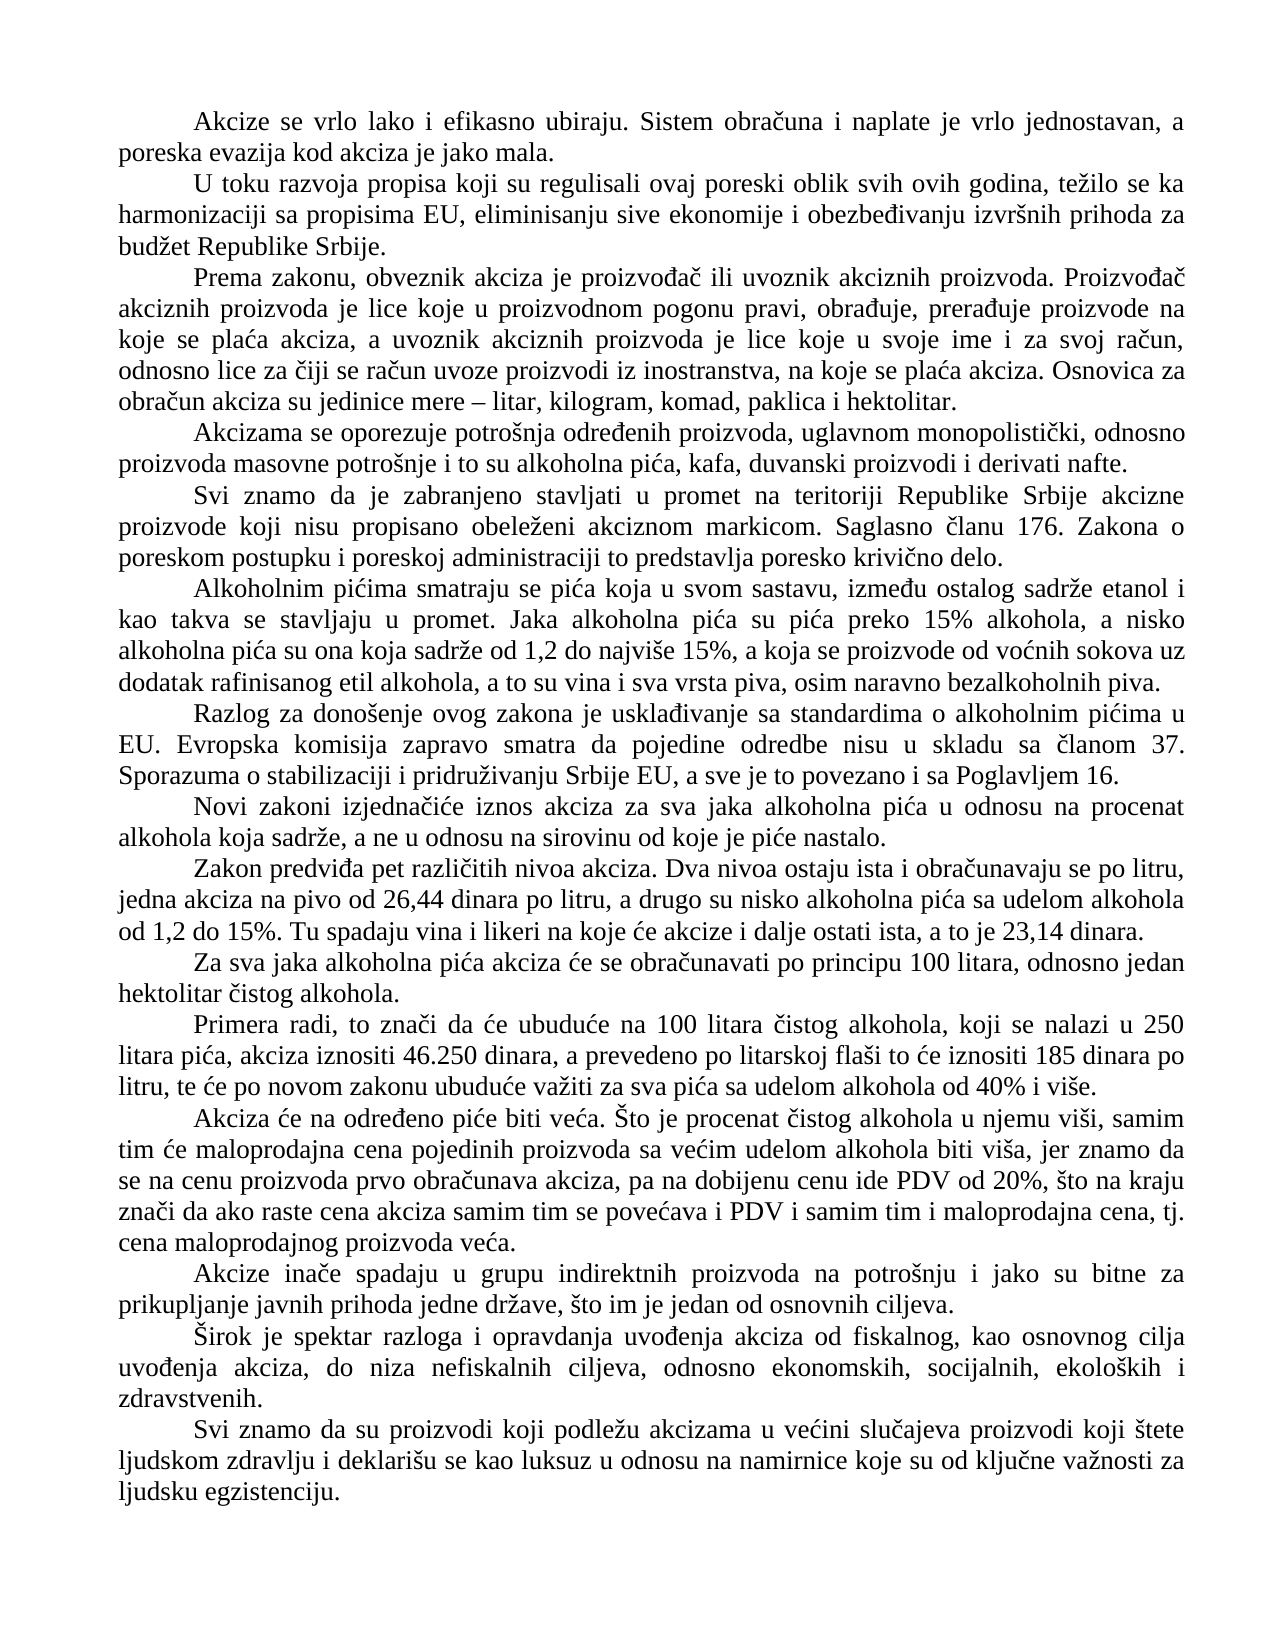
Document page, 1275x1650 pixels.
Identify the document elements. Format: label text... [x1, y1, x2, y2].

text Akcize inače spadaju u grupu indirektnih proizvoda na potrošnju i jako su bitne za prikupljanje javnih prihoda jedne države, što im je jedan od osnovnih ciljeva. [118, 1257, 1186, 1320]
text Akciza će na određeno piće biti veća. Što je procenat čistog alkohola u njemu viši, samim tim će maloprodajna cena pojedinih proizvoda sa većim udelom alkohola biti viša, jer znamo da se na cenu proizvoda prvo obračunava akciza, pa na dobijenu cenu ide PDV od 20%, što na kraju znači da ako raste cena akciza samim tim se povećava i PDV i samim tim i maloprodajna cena, tj. cena maloprodajnog proizvoda veća. [118, 1102, 1186, 1257]
text Novi zakoni izjednačiće iznos akciza za sva jaka alkoholna pića u odnosu na procenat alkohola koja sadrže, a ne u odnosu na sirovinu od koje je piće nastalo. [118, 790, 1186, 852]
text Zakon predviđa pet različitih nivoa akciza. Dva nivoa ostaju ista i obračunavaju se po litru, jedna akciza na pivo od 26,44 dinara po litru, a drugo su nisko alkoholna pića sa udelom alkohola od 1,2 do 15%. Tu spadaju vina i likeri na koje će akcize i dalje ostati ista, a to je 23,14 dinara. [118, 852, 1186, 946]
text Razlog za donošenje ovog zakona je usklađivanje sa standardima o alkoholnim pićima u EU. Evropska komisija zapravo smatra da pojedine odredbe nisu u skladu sa članom 37. Sporazuma o stabilizaciji i pridruživanju Srbije EU, a sve je to povezano i sa Poglavljem 16. [118, 697, 1186, 790]
text Alkoholnim pićima smatraju se pića koja u svom sastavu, između ostalog sadrže etanol i kao takva se stavljaju u promet. Jaka alkoholna pića su pića preko 15% alkohola, a nisko alkoholna pića su ona koja sadrže od 1,2 do najviše 15%, a koja se proizvode od voćnih sokova uz dodatak rafinisanog etil alkohola, a to su vina i sva vrsta piva, osim naravno bezalkoholnih piva. [118, 572, 1186, 697]
text Akcizama se oporezuje potrošnja određenih proizvoda, uglavnom monopolistički, odnosno proizvoda masovne potrošnje i to su alkoholna pića, kafa, duvanski proizvodi i derivati nafte. [118, 416, 1186, 479]
text Akcize se vrlo lako i efikasno ubiraju. Sistem obračuna i naplate je vrlo jednostavan, a poreska evazija kod akciza je jako mala. [118, 105, 1186, 167]
text Primera radi, to znači da će ubuduće na 100 litara čistog alkohola, koji se nalazi u 250 litara pića, akciza iznositi 46.250 dinara, a prevedeno po litarskoj flaši to će iznositi 185 dinara po litru, te će po novom zakonu ubuduće važiti za sva pića sa udelom alkohola od 40% i više. [118, 1008, 1186, 1102]
text Prema zakonu, obveznik akciza je proizvođač ili uvoznik akciznih proizvoda. Proizvođač akciznih proizvoda je lice koje u proizvodnom pogonu pravi, obrađuje, prerađuje proizvode na koje se plaća akciza, a uvoznik akciznih proizvoda je lice koje u svoje ime i za svoj račun, odnosno lice za čiji se račun uvoze proizvodi iz inostranstva, na koje se plaća akciza. Osnovica za obračun akciza su jedinice mere – litar, kilogram, komad, paklica i hektolitar. [118, 261, 1186, 416]
text Svi znamo da su proizvodi koji podležu akcizama u većini slučajeva proizvodi koji štete ljudskom zdravlju i deklarišu se kao luksuz u odnosu na namirnice koje su od ključne važnosti za ljudsku egzistenciju. [118, 1413, 1186, 1507]
text Za sva jaka alkoholna pića akciza će se obračunavati po principu 100 litara, odnosno jedan hektolitar čistog alkohola. [118, 946, 1186, 1008]
text U toku razvoja propisa koji su regulisali ovaj poreski oblik svih ovih godina, težilo se ka harmonizaciji sa propisima EU, eliminisanju sive ekonomije i obezbeđivanju izvršnih prihoda za budžet Republike Srbije. [118, 167, 1186, 261]
text Svi znamo da je zabranjeno stavljati u promet na teritoriji Republike Srbije akcizne proizvode koji nisu propisano obeleženi akciznom markicom. Saglasno članu 176. Zakona o poreskom postupku i poreskoj administraciji to predstavlja poresko krivično delo. [118, 479, 1186, 572]
text Širok je spektar razloga i opravdanja uvođenja akciza od fiskalnog, kao osnovnog cilja uvođenja akciza, do niza nefiskalnih ciljeva, odnosno ekonomskih, socijalnih, ekoloških i zdravstvenih. [118, 1320, 1186, 1413]
